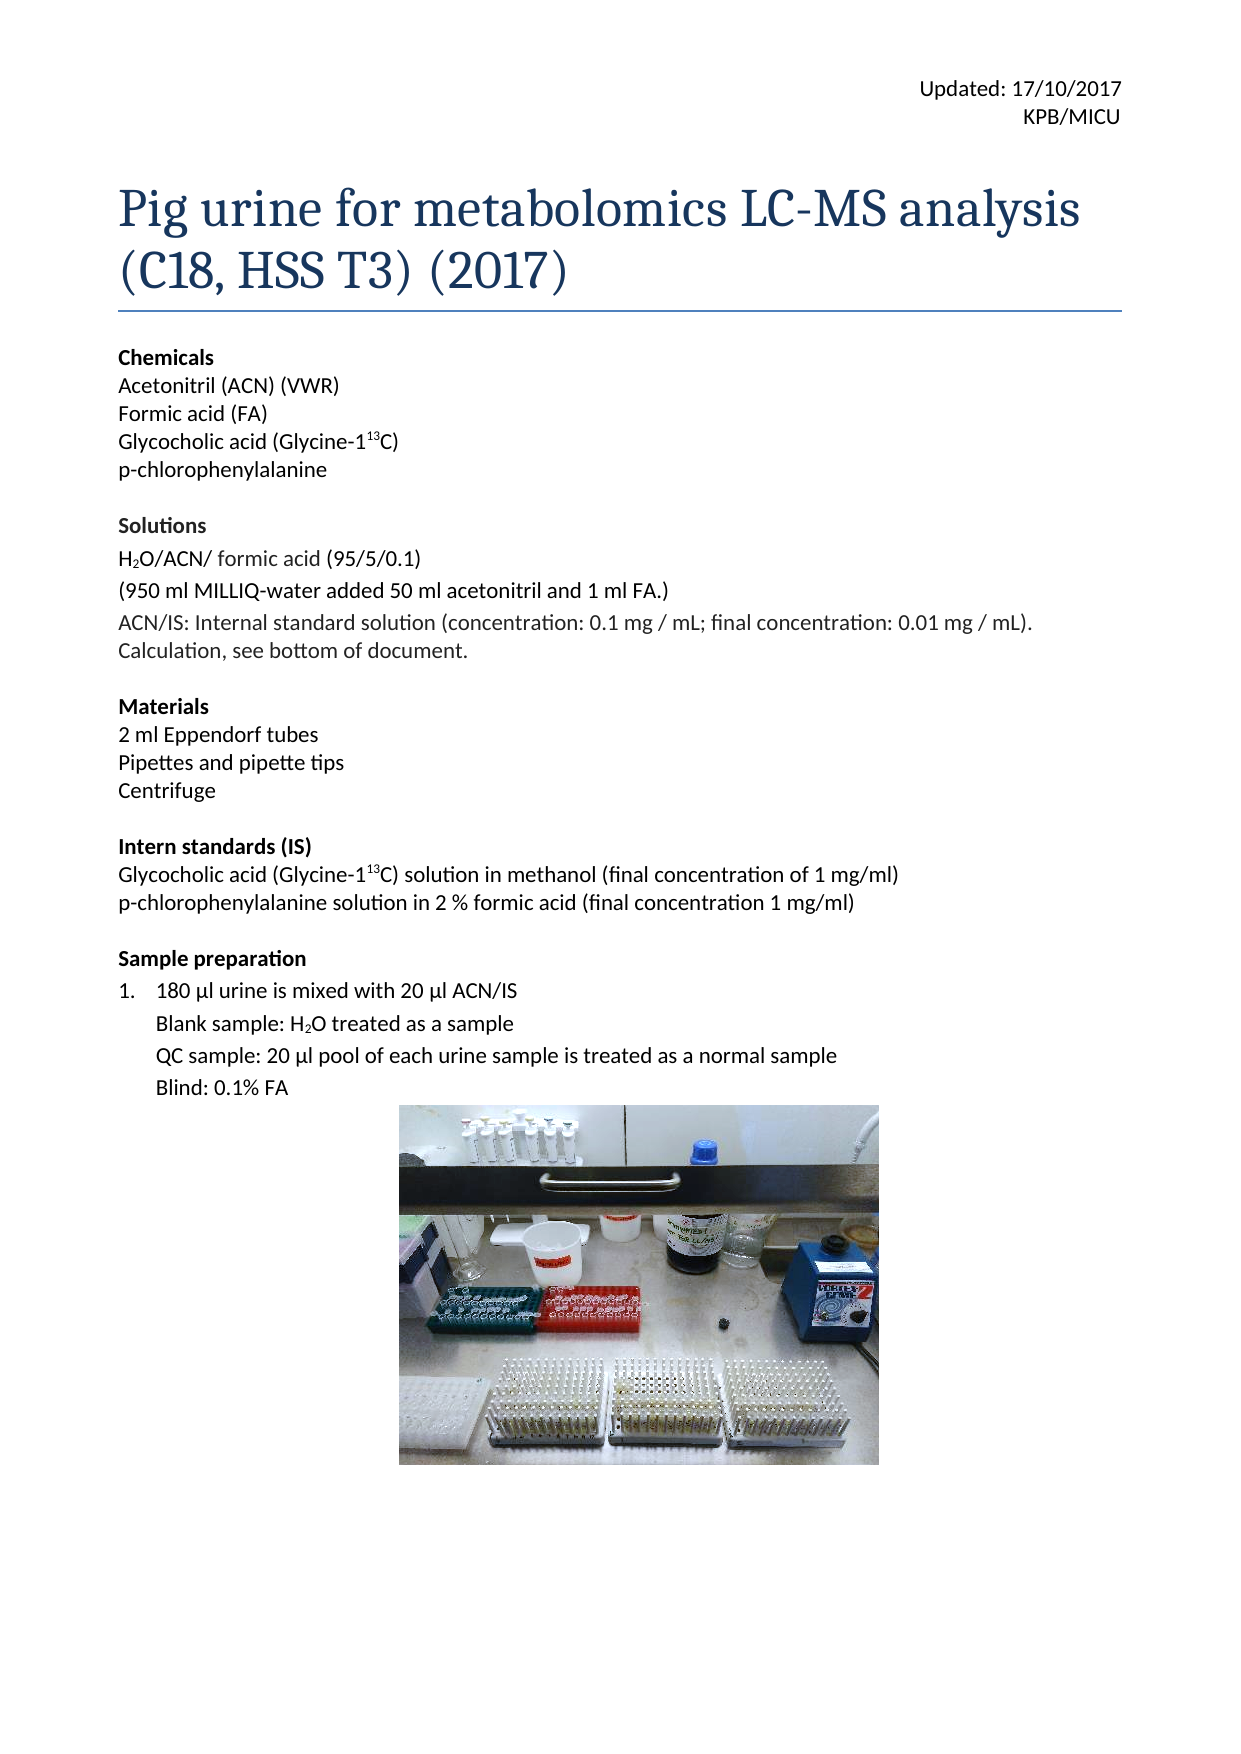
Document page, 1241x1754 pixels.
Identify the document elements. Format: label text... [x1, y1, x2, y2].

text H2O/ACN/ formic acid (95/5/0.1) (950 ml MILLIQ-water added 50 ml acetonitril and 1 ml FA.) [118, 544, 1122, 604]
text 2 ml Eppendorf tubes [118, 720, 1122, 748]
list Blank sample: H2O treated as a sample [156, 1009, 1122, 1037]
text Formic acid (FA) [118, 399, 1122, 427]
text Materials [118, 692, 1122, 720]
list 180 μl urine is mixed with 20 μl ACN/IS [118, 977, 1122, 1004]
text Solutions [118, 512, 1122, 539]
text Chemicals [118, 343, 1122, 371]
list QC sample: 20 μl pool of each urine sample is treated as a normal sample [156, 1041, 1122, 1069]
text ACN/IS: Internal standard solution (concentration: 0.1 mg / mL; final concentration: 0.01 mg / mL). Calculation, see bottom of document. [118, 608, 1122, 664]
text Glycocholic acid (Glycine-113C) solution in methanol (final concentration of 1 mg/ml) [118, 860, 1122, 888]
text Centrifuge [118, 776, 1122, 804]
list Sample preparation [118, 944, 1122, 972]
text Pipettes and pipette tips [118, 748, 1122, 776]
text Intern standards (IS) [118, 832, 1122, 860]
text Acetonitril (ACN) (VWR) [118, 371, 1122, 399]
title Pig urine for metabolomics LC-MS analysis (C18, HSS T3) (2017) [118, 177, 1122, 310]
text p-chlorophenylalanine [118, 456, 1122, 483]
picture [399, 1105, 879, 1465]
text Glycocholic acid (Glycine-113C) [118, 427, 1122, 456]
list Blind: 0.1% FA [156, 1073, 1122, 1101]
text p-chlorophenylalanine solution in 2 % formic acid (final concentration 1 mg/ml) [118, 888, 1122, 916]
